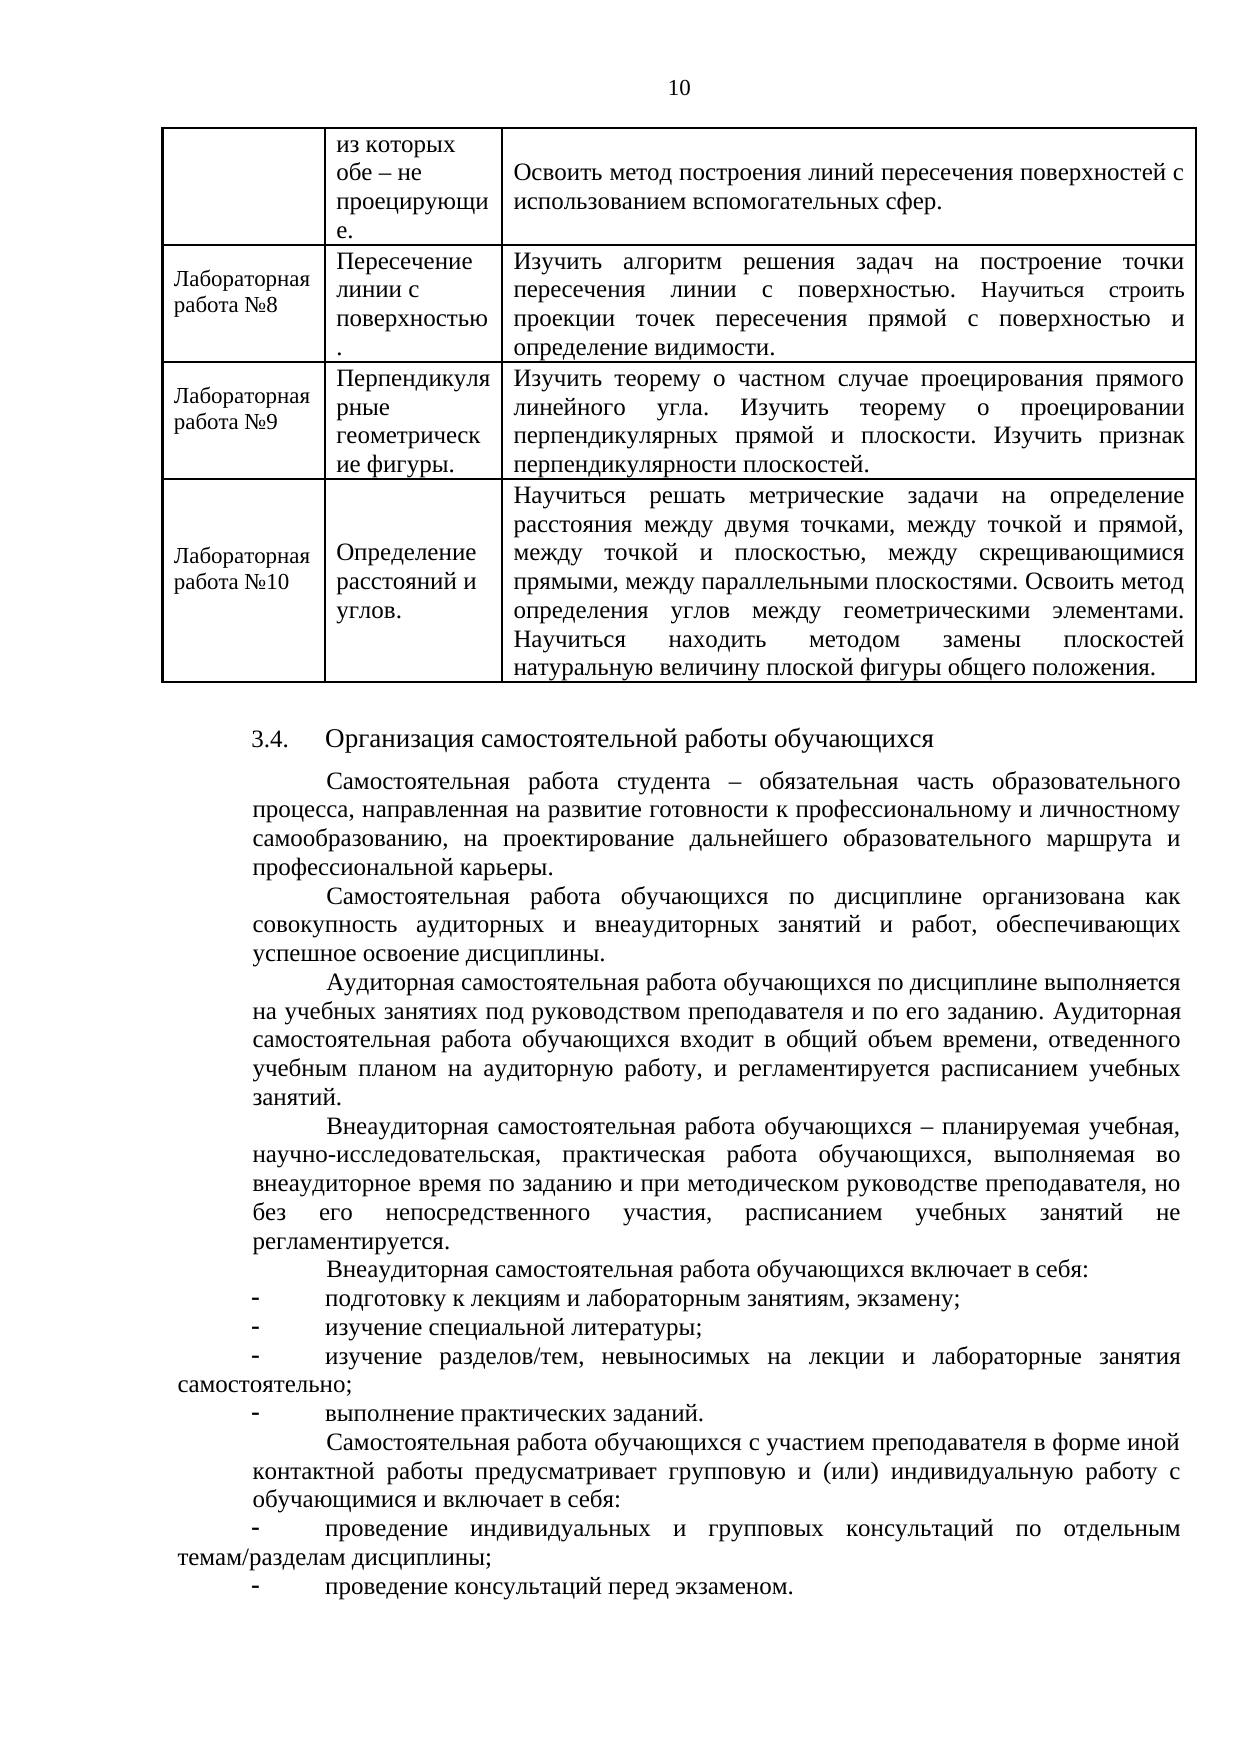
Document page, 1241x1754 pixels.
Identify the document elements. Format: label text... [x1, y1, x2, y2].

text Внеаудиторная самостоятельная работа обучающихся включает в себя: [252, 1254, 1181, 1283]
table_cell Изучить теорему о частном случае проецирования прямого линейного угла. Изучить теорему о проецировании перпендикулярных прямой и плоскости. Изучить признак перпендикулярности плоскостей. [503, 363, 1195, 478]
list проведение консультаций перед экзаменом. [177, 1571, 1181, 1599]
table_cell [164, 129, 324, 244]
table_cell Изучить алгоритм решения задач на построение точки пересечения линии с поверхностью. Научиться строить проекции точек пересечения прямой с поверхностью и определение видимости. [503, 246, 1195, 361]
table_cell Научиться решать метрические задачи на определение расстояния между двумя точками, между точкой и прямой, между точкой и плоскостью, между скрещивающимися прямыми, между параллельными плоскостями. Освоить метод определения углов между геометрическими элементами. Научиться находить методом замены плоскостей натуральную величину плоской фигуры общего положения. [503, 480, 1195, 681]
text Самостоятельная работа обучающихся по дисциплине организована как совокупность аудиторных и внеаудиторных занятий и работ, обеспечивающих успешное освоение дисциплины. [252, 881, 1181, 967]
list изучение специальной литературы; [177, 1312, 1181, 1341]
text Аудиторная самостоятельная работа обучающихся по дисциплине выполняется на учебных занятиях под руководством преподавателя и по его заданию. Аудиторная самостоятельная работа обучающихся входит в общий объем времени, отведенного учебным планом на аудиторную работу, и регламентируется расписанием учебных занятий. [252, 967, 1181, 1111]
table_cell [326, 129, 501, 244]
table_cell Перпендикулярные геометрические фигуры. [326, 363, 501, 478]
subtitle Организация самостоятельной работы обучающихся [251, 722, 1181, 753]
table_cell Лабораторная работа №8 [164, 246, 324, 361]
table_cell Пересечение линии с поверхностью. [326, 246, 501, 361]
list изучение разделов/тем, невыносимых на лекции и лабораторные занятия самостоятельно; [177, 1341, 1181, 1398]
text Самостоятельная работа обучающихся с участием преподавателя в форме иной контактной работы предусматривает групповую и (или) индивидуальную работу с обучающимися и включает в себя: [252, 1427, 1181, 1513]
list подготовку к лекциям и лабораторным занятиям, экзамену; [177, 1283, 1181, 1312]
text Самостоятельная работа студента – обязательная часть образовательного процесса, направленная на развитие готовности к профессиональному и личностному самообразованию, на проектирование дальнейшего образовательного маршрута и профессиональной карьеры. [252, 766, 1181, 881]
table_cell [503, 129, 1195, 244]
table_cell Определение расстояний и углов. [326, 480, 501, 681]
list проведение индивидуальных и групповых консультаций по отдельным темам/разделам дисциплины; [177, 1513, 1181, 1571]
text Внеаудиторная самостоятельная работа обучающихся – планируемая учебная, научно-исследовательская, практическая работа обучающихся, выполняемая во внеаудиторное время по заданию и при методическом руководстве преподавателя, но без его непосредственного участия, расписанием учебных занятий не регламентируется. [252, 1111, 1181, 1254]
table_cell Лабораторная работа №9 [164, 363, 324, 478]
table_cell Лабораторная работа №10 [164, 480, 324, 681]
list выполнение практических заданий. [177, 1398, 1181, 1427]
